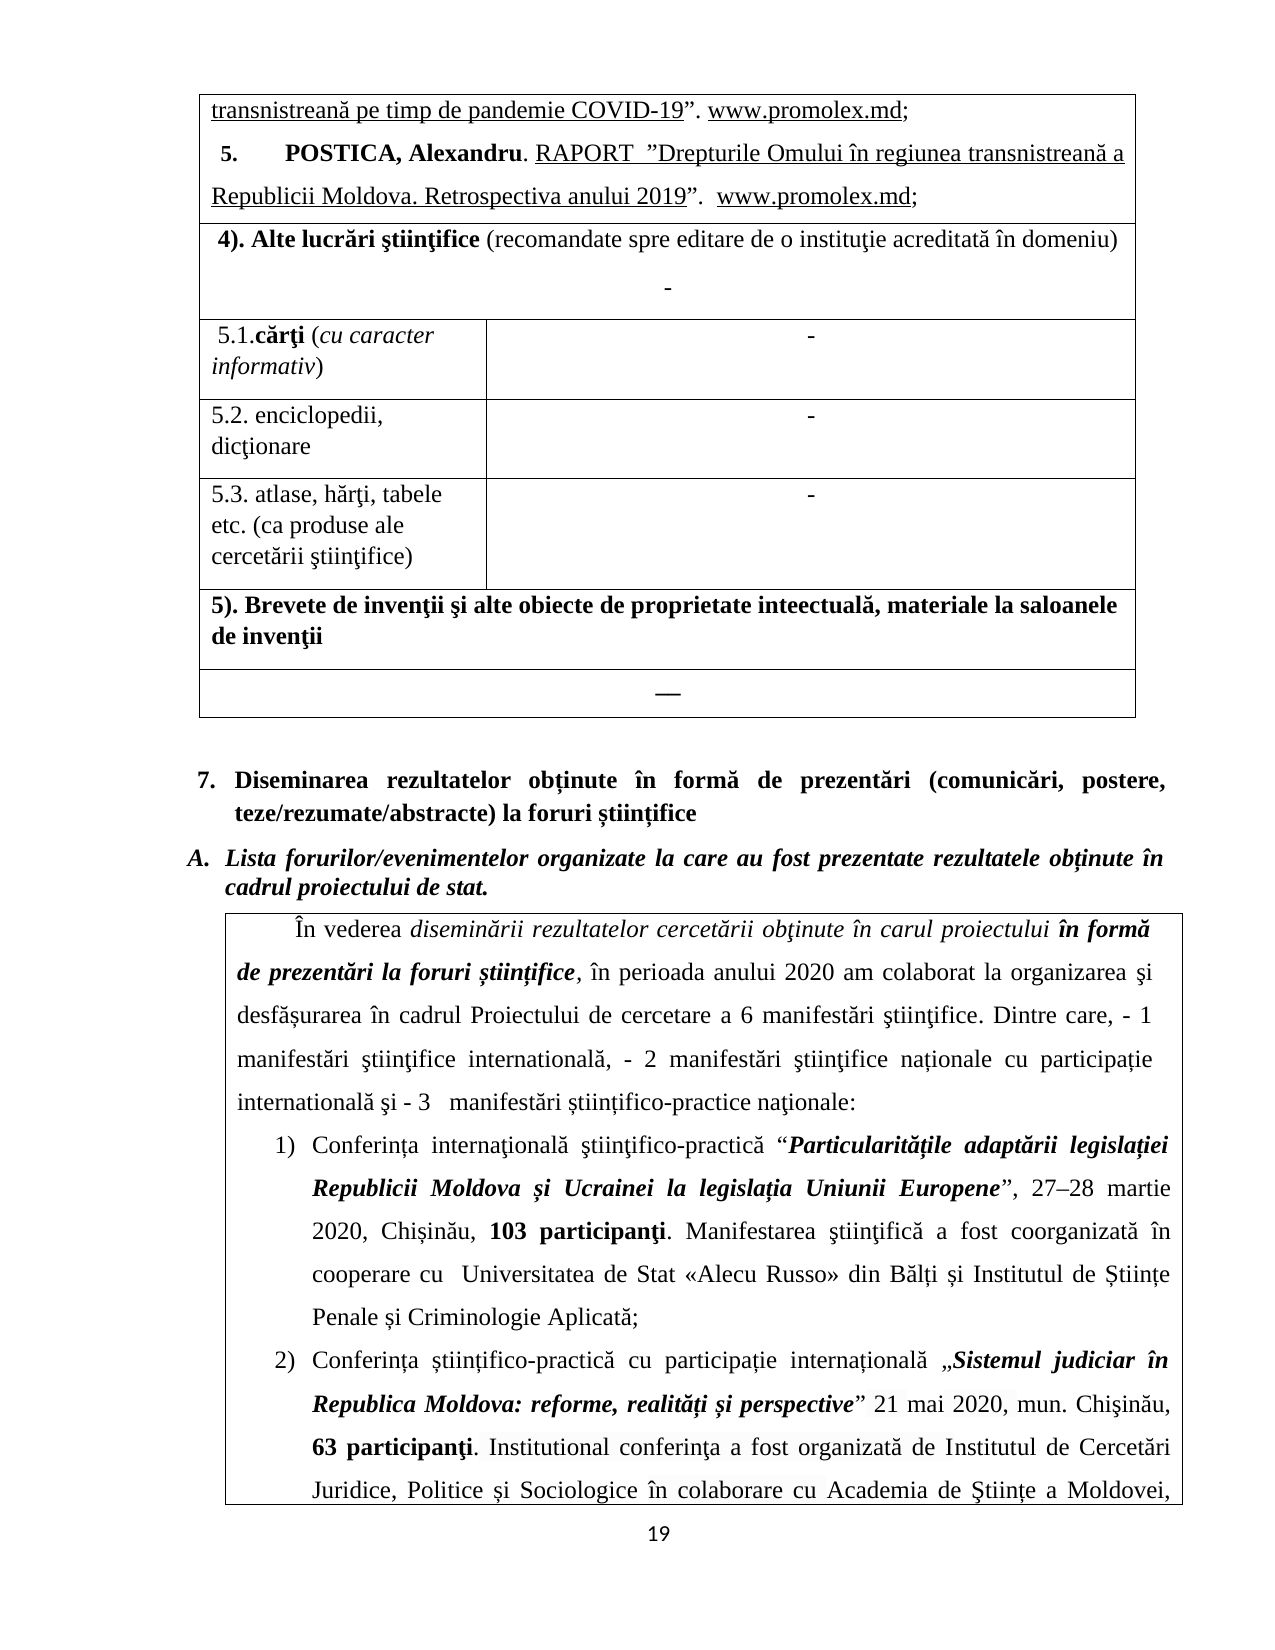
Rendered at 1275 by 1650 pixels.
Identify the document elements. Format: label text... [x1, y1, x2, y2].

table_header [226, 914, 1182, 1504]
list Lista forurilor/evenimentelor organizate la care au fost prezentate rezultatele obținute în cadrul proiectului de stat. [187, 843, 1167, 901]
list Diseminarea rezultatelor obținute în formă de prezentări (comunicări, postere, teze/rezumate/abstracte) la foruri științifice [197, 765, 1167, 826]
table_header [188, 94, 1151, 752]
